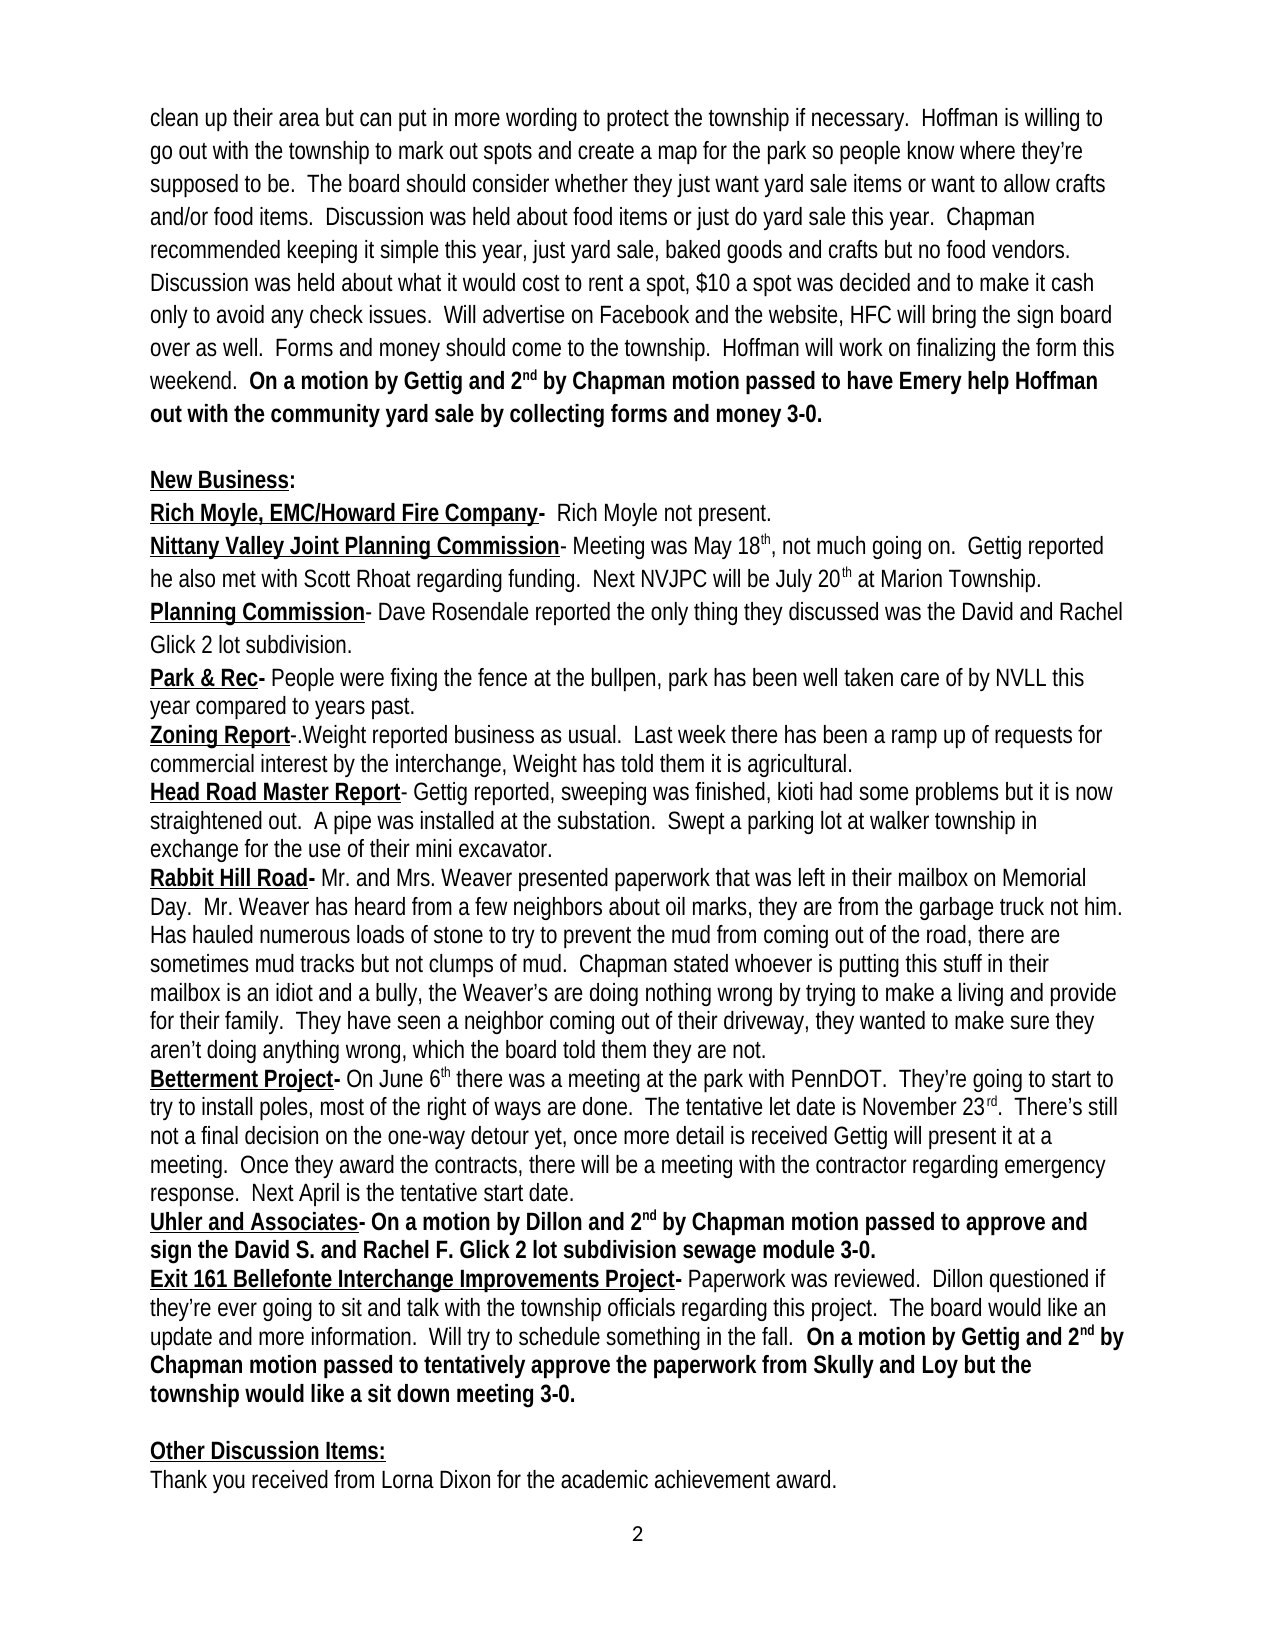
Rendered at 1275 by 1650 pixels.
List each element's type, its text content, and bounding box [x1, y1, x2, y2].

text Nittany Valley Joint Planning Commission- Meeting was May 18th, not much going on. Gettig reported he also met with Scott Rhoat regarding funding. Next NVJPC will be July 20th at Marion Township. [150, 531, 1125, 592]
text Uhler and Associates- On a motion by Dillon and 2nd by Chapman motion passed to approve and sign the David S. and Rachel F. Glick 2 lot subdivision sewage module 3-0. [150, 1207, 1125, 1264]
text Exit 161 Bellefonte Interchange Improvements Project- Paperwork was reviewed. Dillon questioned if they’re ever going to sit and talk with the township officials regarding this project. The board would like an update and more information. Will try to schedule something in the fall. On a motion by Gettig and 2nd by Chapman motion passed to tentatively approve the paperwork from Skully and Loy but the township would like a sit down meeting 3-0. [150, 1264, 1125, 1407]
text New Business: [150, 465, 1125, 494]
text Planning Commission- Dave Rosendale reported the only thing they discussed was the David and Rachel Glick 2 lot subdivision. [150, 597, 1125, 658]
text Head Road Master Report- Gettig reported, sweeping was finished, kioti had some problems but it is now straightened out. A pipe was installed at the substation. Swept a parking lot at walker township in exchange for the use of their mini excavator. [150, 777, 1125, 863]
text Park & Rec- People were fixing the fence at the bullpen, park has been well taken care of by NVLL this year compared to years past. [150, 663, 1125, 720]
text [150, 103, 1125, 428]
text Rabbit Hill Road- Mr. and Mrs. Weaver presented paperwork that was left in their mailbox on Memorial Day. Mr. Weaver has heard from a few neighbors about oil marks, they are from the garbage truck not him. Has hauled numerous loads of stone to try to prevent the mud from coming out of the road, there are sometimes mud tracks but not clumps of mud. Chapman stated whoever is putting this stuff in their mailbox is an idiot and a bully, the Weaver’s are doing nothing wrong by trying to make a living and provide for their family. They have seen a neighbor coming out of their driveway, they wanted to make sure they aren’t doing anything wrong, which the board told them they are not. [150, 863, 1125, 1064]
text Thank you received from Lorna Dixon for the academic achievement award. [150, 1465, 1125, 1493]
text Rich Moyle, EMC/Howard Fire Company- Rich Moyle not present. [150, 498, 1125, 527]
text Zoning Report-.Weight reported business as usual. Last week there has been a ramp up of requests for commercial interest by the interchange, Weight has told them it is agricultural. [150, 720, 1125, 777]
text Betterment Project- On June 6th there was a meeting at the park with PennDOT. They’re going to start to try to install poles, most of the right of ways are done. The tentative let date is November 23rd. There’s still not a final decision on the one-way detour yet, once more detail is received Gettig will present it at a meeting. Once they award the contracts, there will be a meeting with the contractor regarding emergency response. Next April is the tentative start date. [150, 1064, 1125, 1207]
text Other Discussion Items: [150, 1436, 1125, 1465]
